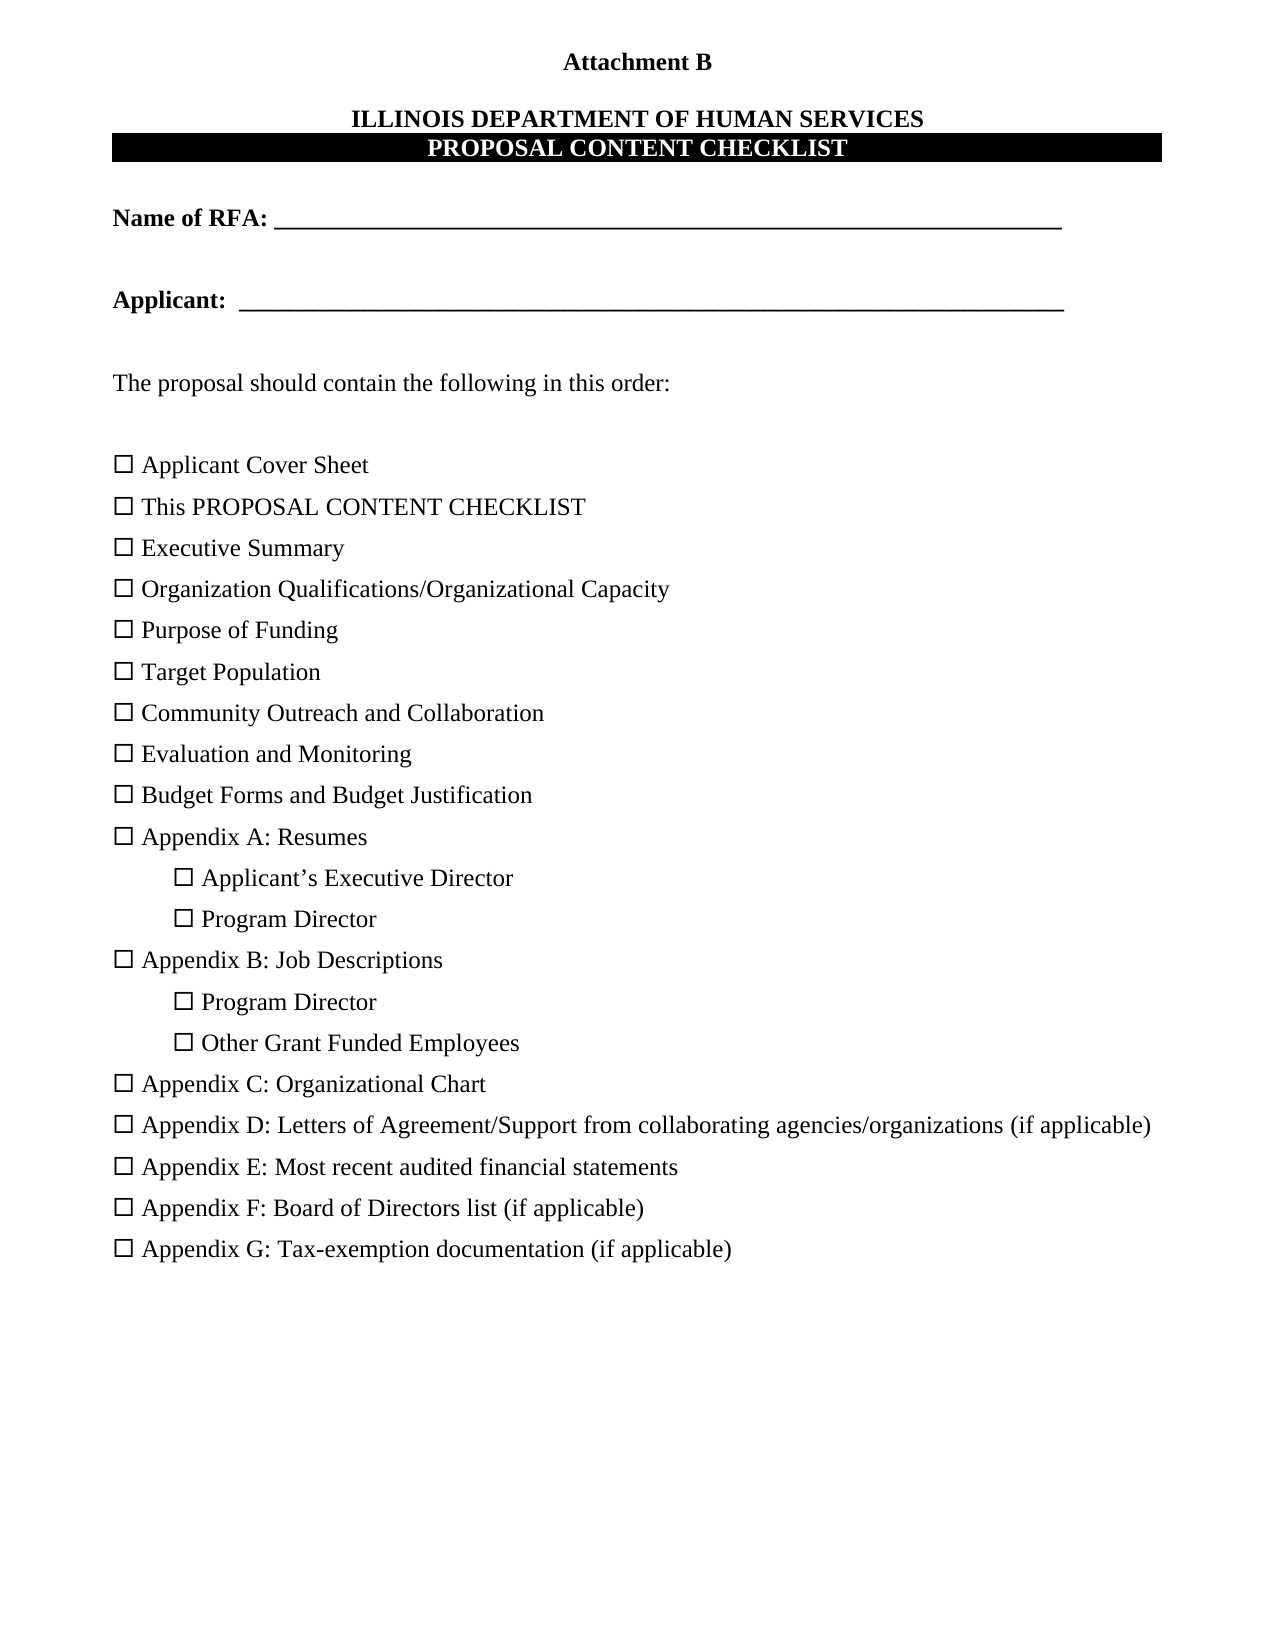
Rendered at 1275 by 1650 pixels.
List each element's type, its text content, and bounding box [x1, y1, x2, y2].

text Illinois Department of Human Services [112, 104, 1162, 133]
text Attachment B [112, 47, 1162, 76]
text This PROPOSAL CONTENT CHECKLIST [112, 492, 1162, 521]
text Community Outreach and Collaboration [112, 698, 1162, 727]
text Purpose of Funding [112, 616, 1162, 644]
text Appendix A: Resumes [112, 822, 1162, 851]
text Name of RFA: _______________________________________________________________ [112, 203, 1162, 232]
text The proposal should contain the following in this order: [112, 368, 1162, 397]
text Appendix E: Most recent audited financial statements [112, 1152, 1162, 1181]
text Applicant: __________________________________________________________________ [112, 286, 1162, 314]
text Applicant’s Executive Director [172, 863, 1162, 892]
text Applicant Cover Sheet [112, 451, 1162, 479]
text Evaluation and Monitoring [112, 739, 1162, 768]
text Other Grant Funded Employees [172, 1028, 1162, 1057]
text PROPOSAL CONTENT CHECKLIST [112, 133, 1162, 162]
text Target Population [112, 657, 1162, 686]
text Program Director [172, 987, 1162, 1016]
text Budget Forms and Budget Justification [112, 781, 1162, 809]
text Appendix C: Organizational Chart [112, 1069, 1162, 1098]
text Executive Summary [112, 533, 1162, 562]
text Appendix D: Letters of Agreement/Support from collaborating agencies/organizations (if applicable) [112, 1111, 1162, 1139]
text Appendix G: Tax-exemption documentation (if applicable) [112, 1234, 1162, 1263]
text Appendix B: Job Descriptions [112, 946, 1162, 974]
text Appendix F: Board of Directors list (if applicable) [112, 1193, 1162, 1222]
text Organization Qualifications/Organizational Capacity [112, 574, 1162, 603]
text Program Director [172, 904, 1162, 933]
